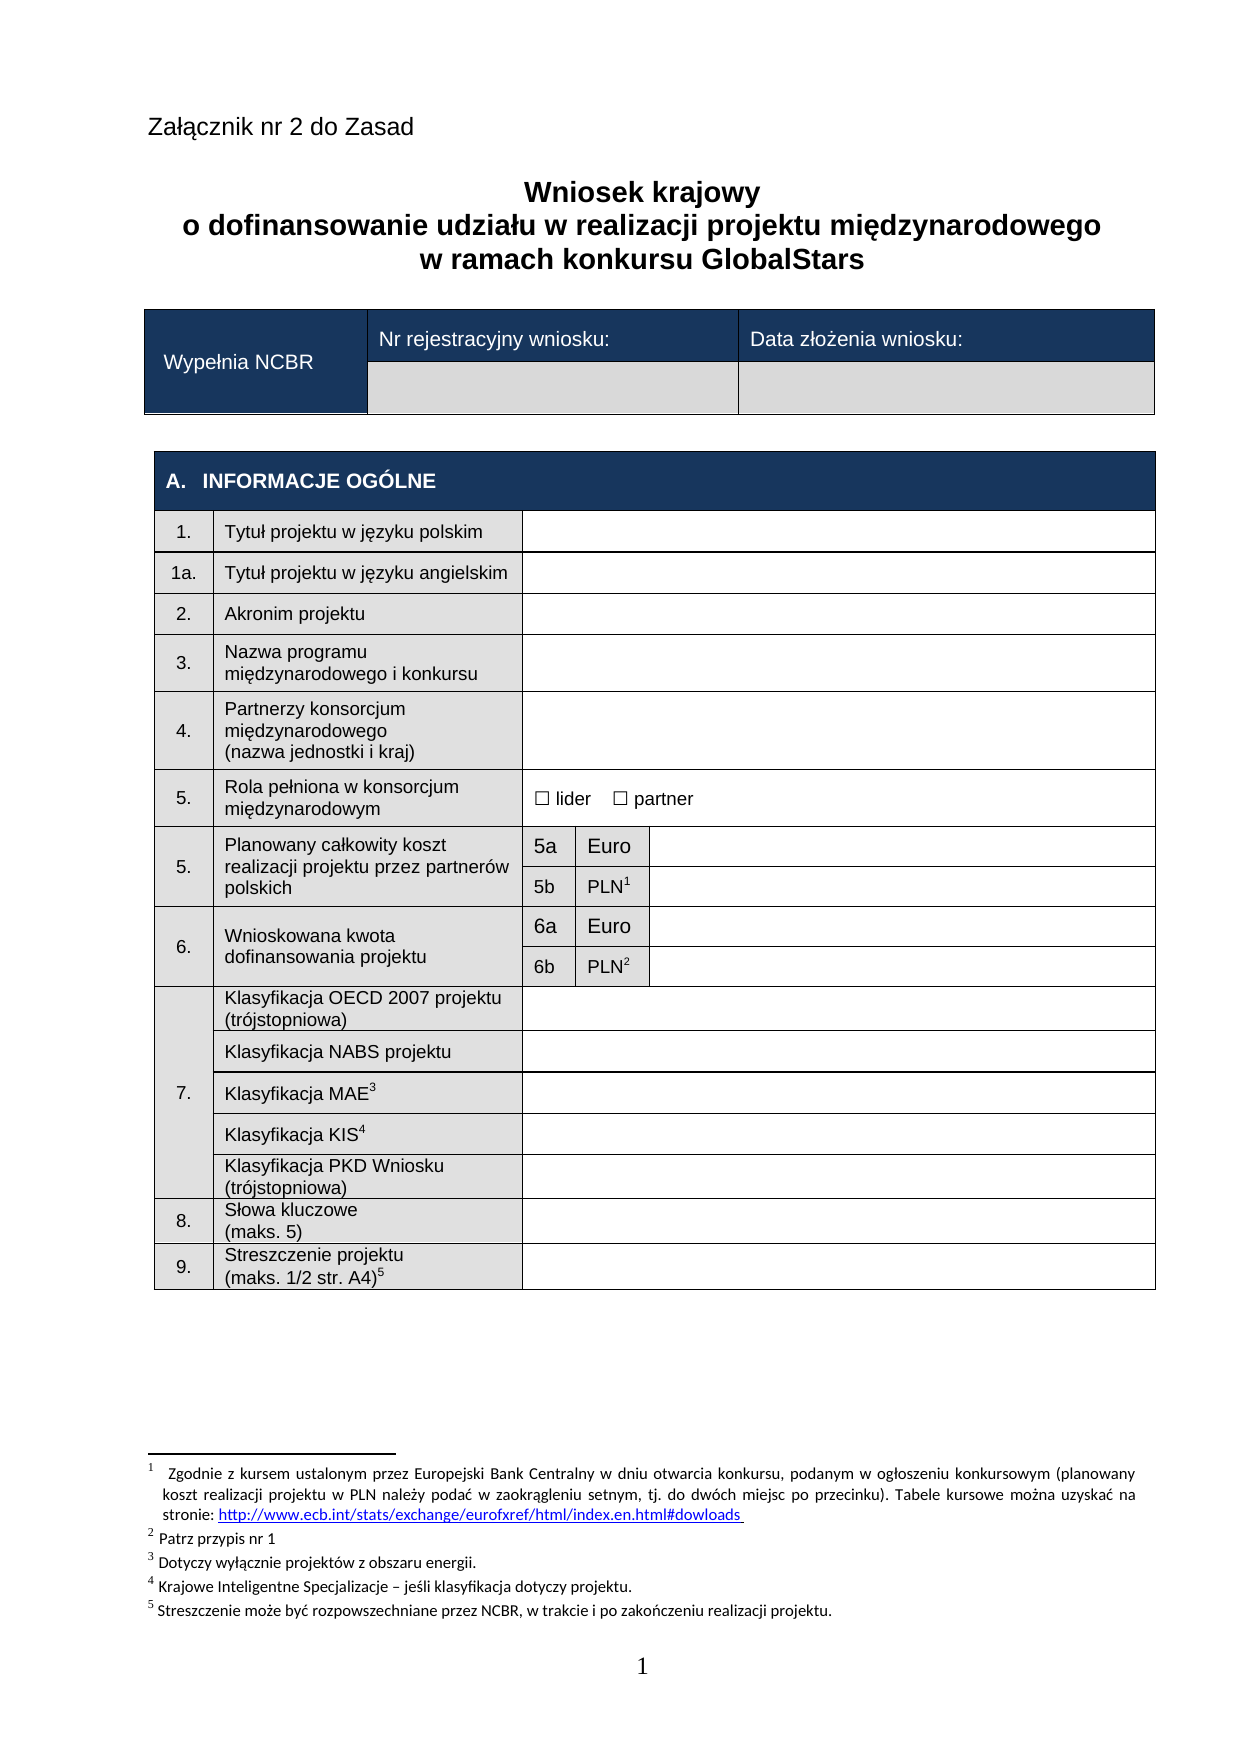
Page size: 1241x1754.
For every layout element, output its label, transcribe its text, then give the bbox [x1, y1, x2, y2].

table_cell [650, 907, 1155, 946]
table_cell Klasyfikacja MAE [214, 1073, 522, 1113]
table_cell Klasyfikacja KIS [214, 1114, 522, 1154]
table_cell 3. [155, 635, 213, 691]
text o dofinansowanie udziału w realizacji projektu międzynarodowego [148, 208, 1137, 242]
table_header INFORMACJE OGÓLNE [155, 452, 1155, 510]
table_cell 4. [155, 692, 213, 769]
table_cell [523, 1073, 1155, 1113]
table_cell 6. [155, 907, 213, 986]
table_cell Nazwa programu międzynarodowego i konkursu [214, 635, 522, 691]
table_cell 9. [155, 1244, 213, 1289]
table_cell [523, 987, 1155, 1030]
table_cell Planowany całkowity koszt realizacji projektu przez partnerów polskich [214, 827, 522, 906]
table_cell Klasyfikacja OECD 2007 projektu (trójstopniowa) [214, 987, 522, 1030]
table_cell Euro [576, 827, 649, 866]
table_cell [523, 635, 1155, 691]
table_cell [523, 1031, 1155, 1071]
table_cell [650, 827, 1155, 866]
table_cell [523, 692, 1155, 769]
table_cell [523, 1199, 1155, 1242]
table_cell 5a [523, 827, 575, 866]
table_cell Tytuł projektu w języku angielskim [214, 553, 522, 593]
table_cell Partnerzy konsorcjum międzynarodowego (nazwa jednostki i kraj) [214, 692, 522, 769]
table_cell [523, 553, 1155, 593]
table_cell 5. [155, 827, 213, 906]
table_cell [368, 362, 738, 413]
table_cell Wnioskowana kwota dofinansowania projektu [214, 907, 522, 986]
table_cell Euro [576, 907, 649, 946]
table_cell 5. [155, 770, 213, 826]
table_cell [523, 1244, 1155, 1289]
table_cell Klasyfikacja PKD Wniosku (trójstopniowa) [214, 1155, 522, 1198]
table_cell Klasyfikacja NABS projektu [214, 1031, 522, 1071]
table_cell Tytuł projektu w języku polskim [214, 511, 522, 551]
table_cell PLN [576, 947, 649, 986]
text w ramach konkursu GlobalStars [148, 242, 1137, 275]
table_cell [523, 1114, 1155, 1154]
table_cell Streszczenie projektu (maks. 1/2 str. A4) [214, 1244, 522, 1289]
table_cell [523, 594, 1155, 634]
table_cell [650, 867, 1155, 906]
table_cell 6b [523, 947, 575, 986]
text Załącznik nr 2 do Zasad [148, 112, 1137, 141]
table_cell 1. [155, 511, 213, 551]
table_cell [650, 947, 1155, 986]
table_cell PLN [576, 867, 649, 906]
table_cell Rola pełniona w konsorcjum międzynarodowym [214, 770, 522, 826]
table_header Data złożenia wniosku: [739, 310, 1154, 361]
table_cell Słowa kluczowe (maks. 5) [214, 1199, 522, 1242]
table_cell 6a [523, 907, 575, 946]
table_cell 1a. [155, 553, 213, 593]
table_header Wypełnia NCBR [145, 310, 367, 413]
table_cell 2. [155, 594, 213, 634]
table_cell Akronim projektu [214, 594, 522, 634]
table_cell [523, 511, 1155, 551]
table_cell ☐ lider ☐ partner [523, 770, 1155, 826]
table_cell 7. [155, 987, 213, 1198]
text Wniosek krajowy [148, 175, 1137, 208]
table_cell [739, 362, 1154, 413]
table_cell 8. [155, 1199, 213, 1242]
table_cell [523, 1155, 1155, 1198]
table_cell 5b [523, 867, 575, 906]
table_header Nr rejestracyjny wniosku: [368, 310, 738, 361]
